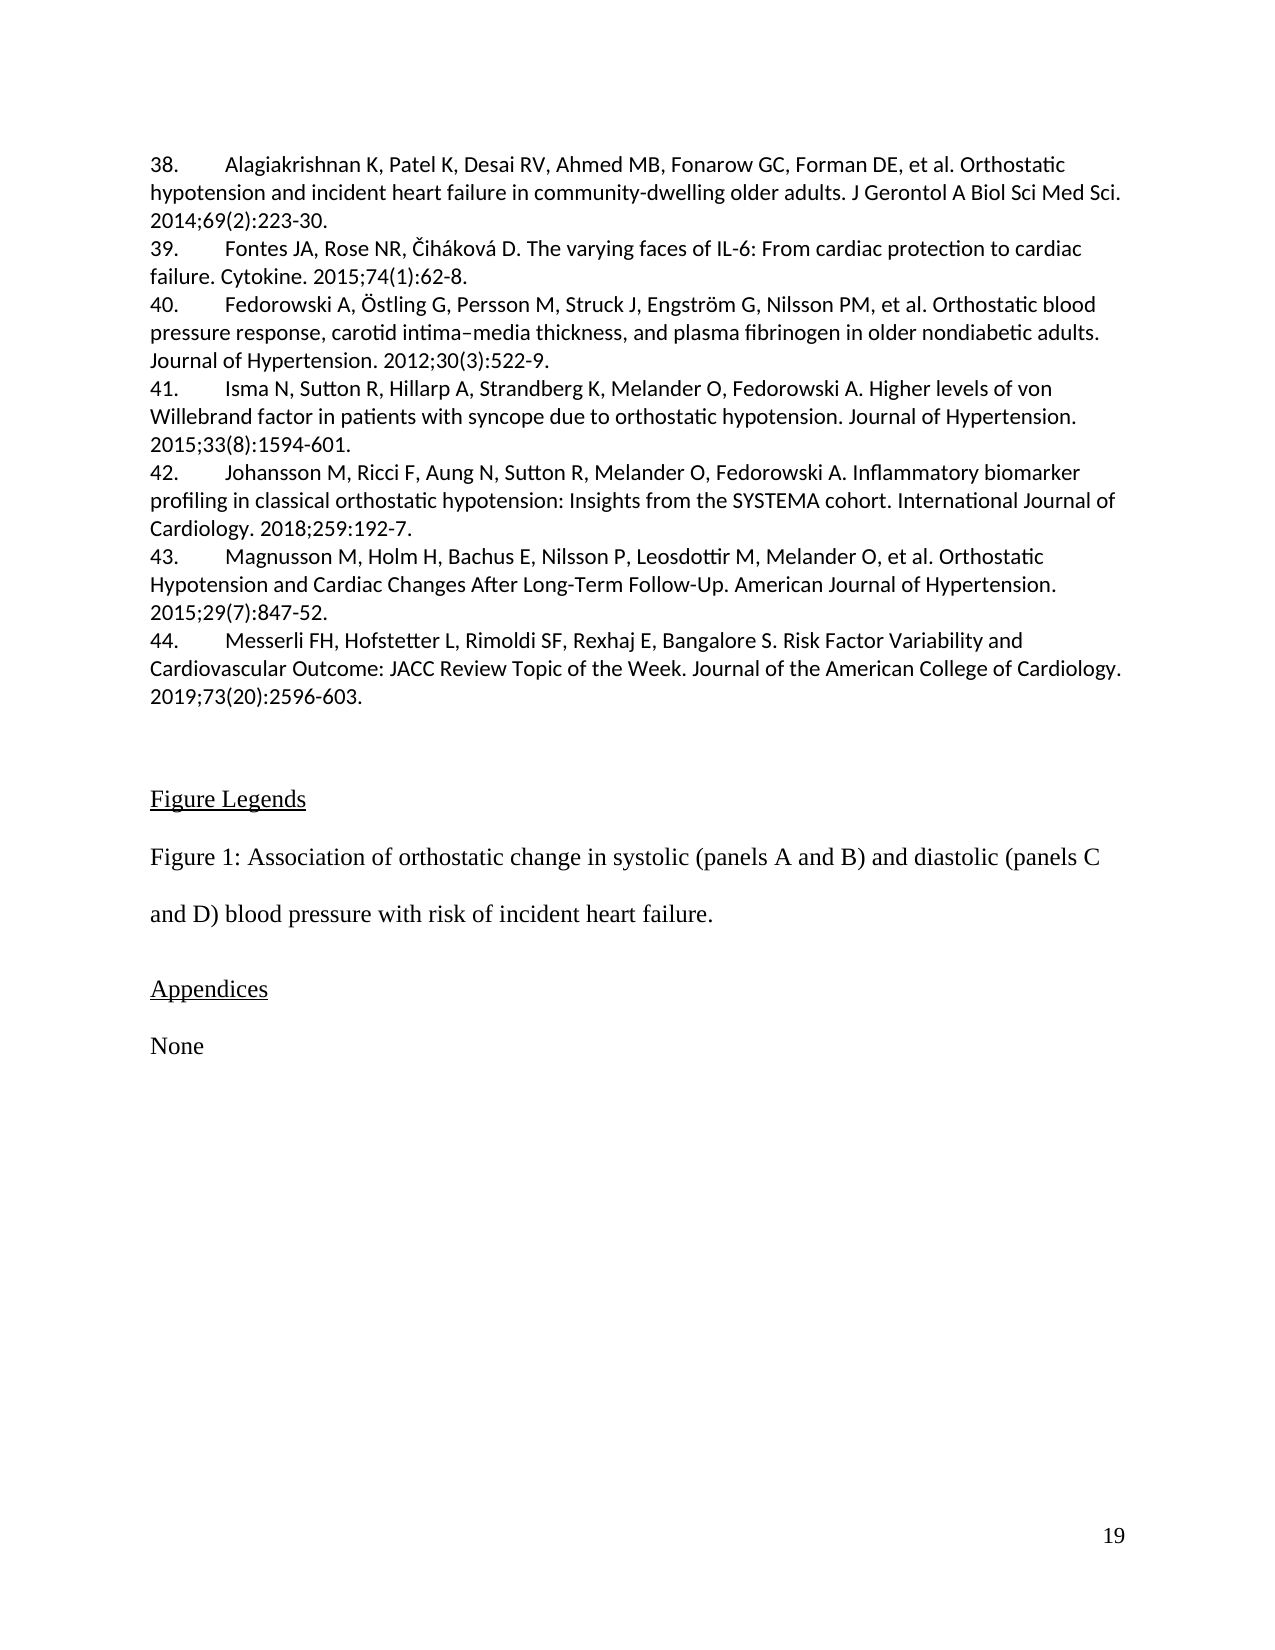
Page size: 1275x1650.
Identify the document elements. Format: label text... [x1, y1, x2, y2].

text 44. Messerli FH, Hofstetter L, Rimoldi SF, Rexhaj E, Bangalore S. Risk Factor Variability and Cardiovascular Outcome: JACC Review Topic of the Week. Journal of the American College of Cardiology. 2019;73(20):2596-603. [150, 626, 1125, 710]
text 40. Fedorowski A, Östling G, Persson M, Struck J, Engström G, Nilsson PM, et al. Orthostatic blood pressure response, carotid intima–media thickness, and plasma fibrinogen in older nondiabetic adults. Journal of Hypertension. 2012;30(3):522-9. [150, 290, 1125, 374]
text 41. Isma N, Sutton R, Hillarp A, Strandberg K, Melander O, Fedorowski A. Higher levels of von Willebrand factor in patients with syncope due to orthostatic hypotension. Journal of Hypertension. 2015;33(8):1594-601. [150, 374, 1125, 458]
text Appendices None [150, 974, 1125, 1060]
text 39. Fontes JA, Rose NR, Čiháková D. The varying faces of IL-6: From cardiac protection to cardiac failure. Cytokine. 2015;74(1):62-8. [150, 234, 1125, 290]
text 43. Magnusson M, Holm H, Bachus E, Nilsson P, Leosdottir M, Melander O, et al. Orthostatic Hypotension and Cardiac Changes After Long-Term Follow-Up. American Journal of Hypertension. 2015;29(7):847-52. [150, 542, 1125, 626]
text 42. Johansson M, Ricci F, Aung N, Sutton R, Melander O, Fedorowski A. Inflammatory biomarker profiling in classical orthostatic hypotension: Insights from the SYSTEMA cohort. International Journal of Cardiology. 2018;259:192-7. [150, 458, 1125, 542]
text Figure Legends Figure 1: Association of orthostatic change in systolic (panels A and B) and diastolic (panels C and D) blood pressure with risk of incident heart failure. [150, 727, 1125, 928]
text 38. Alagiakrishnan K, Patel K, Desai RV, Ahmed MB, Fonarow GC, Forman DE, et al. Orthostatic hypotension and incident heart failure in community-dwelling older adults. J Gerontol A Biol Sci Med Sci. 2014;69(2):223-30. [150, 150, 1125, 234]
